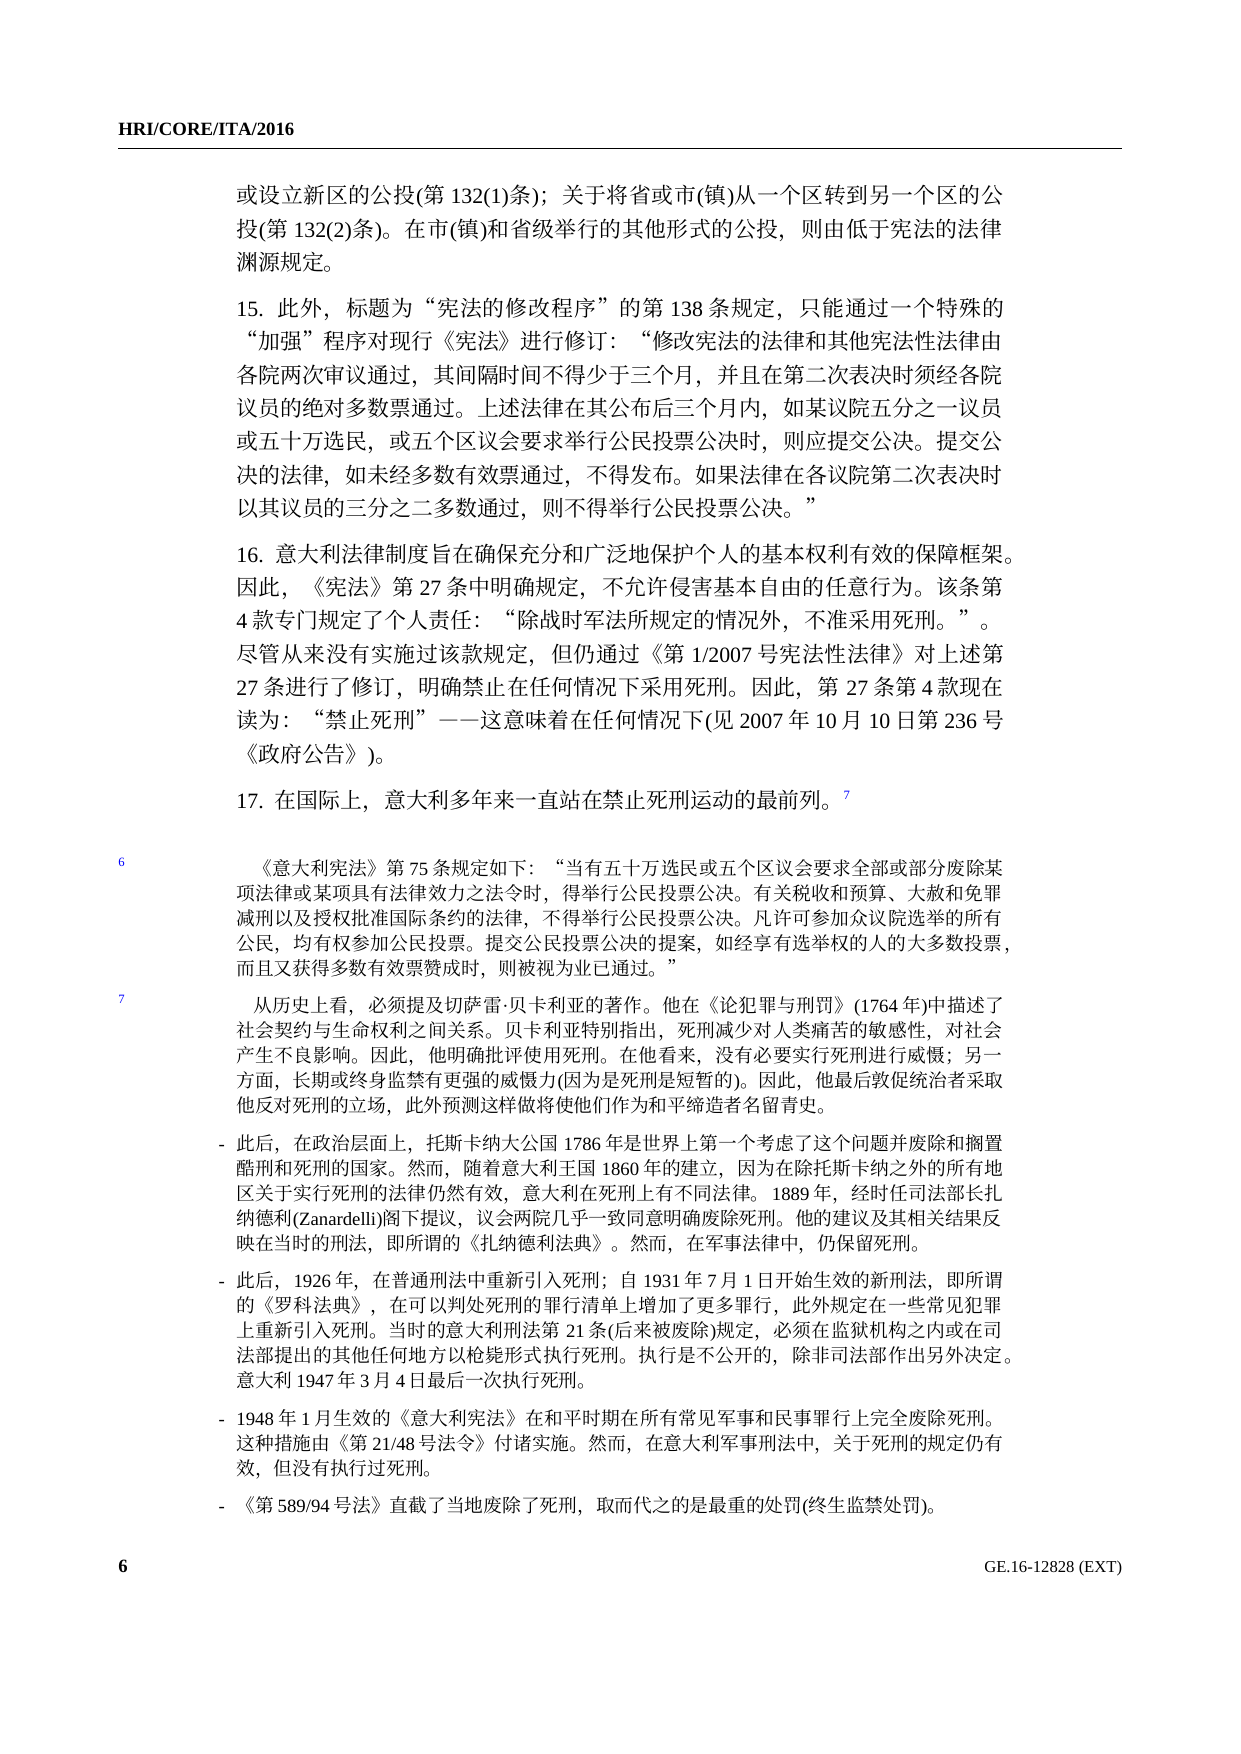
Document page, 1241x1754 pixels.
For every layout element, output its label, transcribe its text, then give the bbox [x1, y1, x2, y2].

text 17. 在国际上，意大利多年来一直站在禁止死刑运动的最前列。 [236, 781, 1004, 815]
text 16. 意大利法律制度旨在确保充分和广泛地保护个人的基本权利有效的保障框架。因此，《宪法》第27条中明确规定，不允许侵害基本自由的任意行为。该条第4款专门规定了个人责任：“除战时军法所规定的情况外，不准采用死刑。”。尽管从来没有实施过该款规定，但仍通过《第1/2007号宪法性法律》对上述第27条进行了修订，明确禁止在任何情况下采用死刑。因此，第27条第4款现在读为：“禁止死刑”――这意味着在任何情况下(见2007年10月10日第236号《政府公告》)。 [236, 536, 1004, 769]
text 15. 此外，标题为“宪法的修改程序”的第138条规定，只能通过一个特殊的“加强”程序对现行《宪法》进行修订：“修改宪法的法律和其他宪法性法律由各院两次审议通过，其间隔时间不得少于三个月，并且在第二次表决时须经各院议员的绝对多数票通过。上述法律在其公布后三个月内，如某议院五分之一议员，或五十万选民，或五个区议会要求举行公民投票公决时，则应提交公决。提交公决的法律，如未经多数有效票通过，不得发布。如果法律在各议院第二次表决时以其议员的三分之二多数通过，则不得举行公民投票公决。” [236, 290, 1004, 523]
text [236, 177, 1004, 277]
